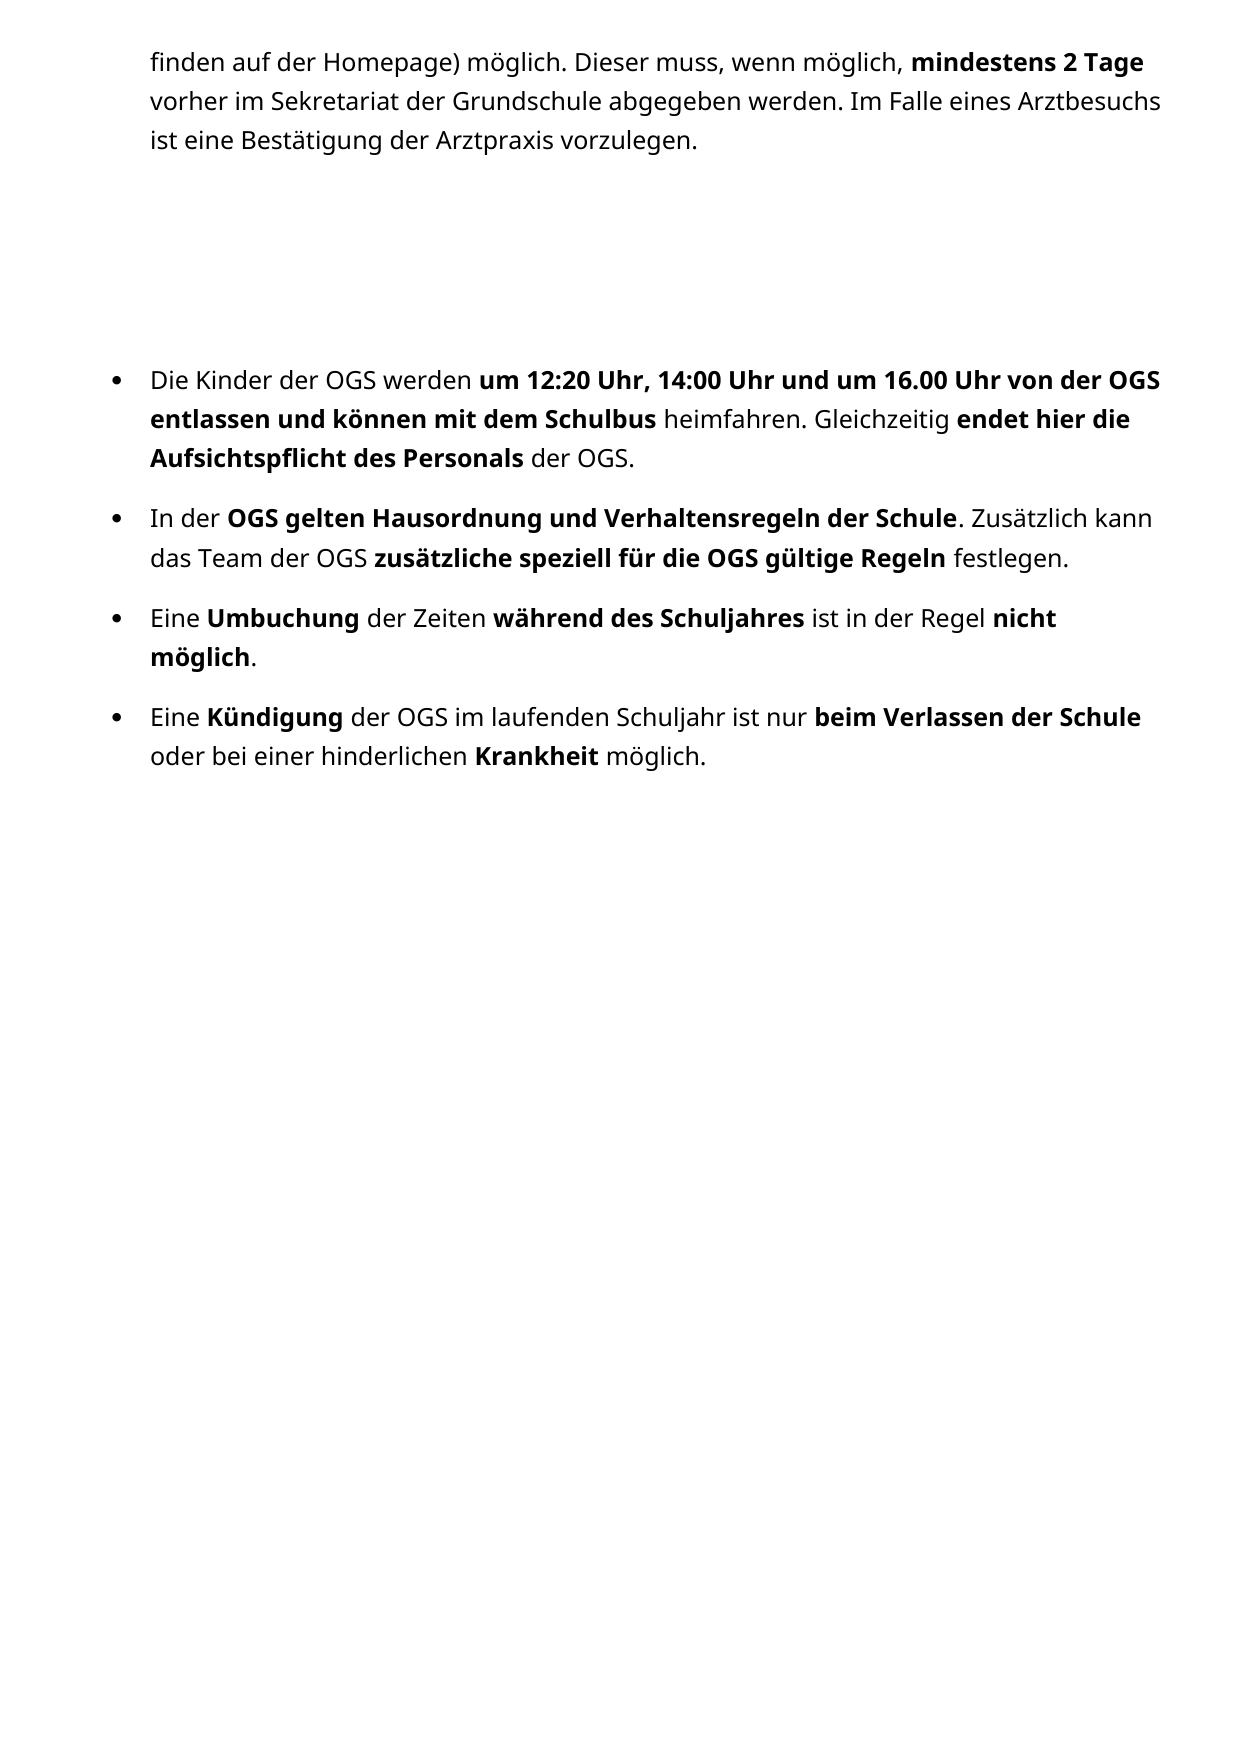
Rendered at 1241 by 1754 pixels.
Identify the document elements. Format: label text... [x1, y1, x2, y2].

list Die Kinder der OGS werden um 12:20 Uhr, 14:00 Uhr und um 16.00 Uhr von der OGS entlassen und können mit dem Schulbus heimfahren. Gleichzeitig endet hier die Aufsichtspflicht des Personals der OGS. [112, 363, 1165, 475]
list In der OGS gelten Hausordnung und Verhaltensregeln der Schule. Zusätzlich kann das Team der OGS zusätzliche speziell für die OGS gültige Regeln festlegen. [112, 501, 1165, 574]
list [112, 44, 1165, 157]
list Eine Kündigung der OGS im laufenden Schuljahr ist nur beim Verlassen der Schule oder bei einer hinderlichen Krankheit möglich. [112, 699, 1165, 773]
list Eine Umbuchung der Zeiten während des Schuljahres ist in der Regel nicht möglich. [112, 600, 1165, 673]
